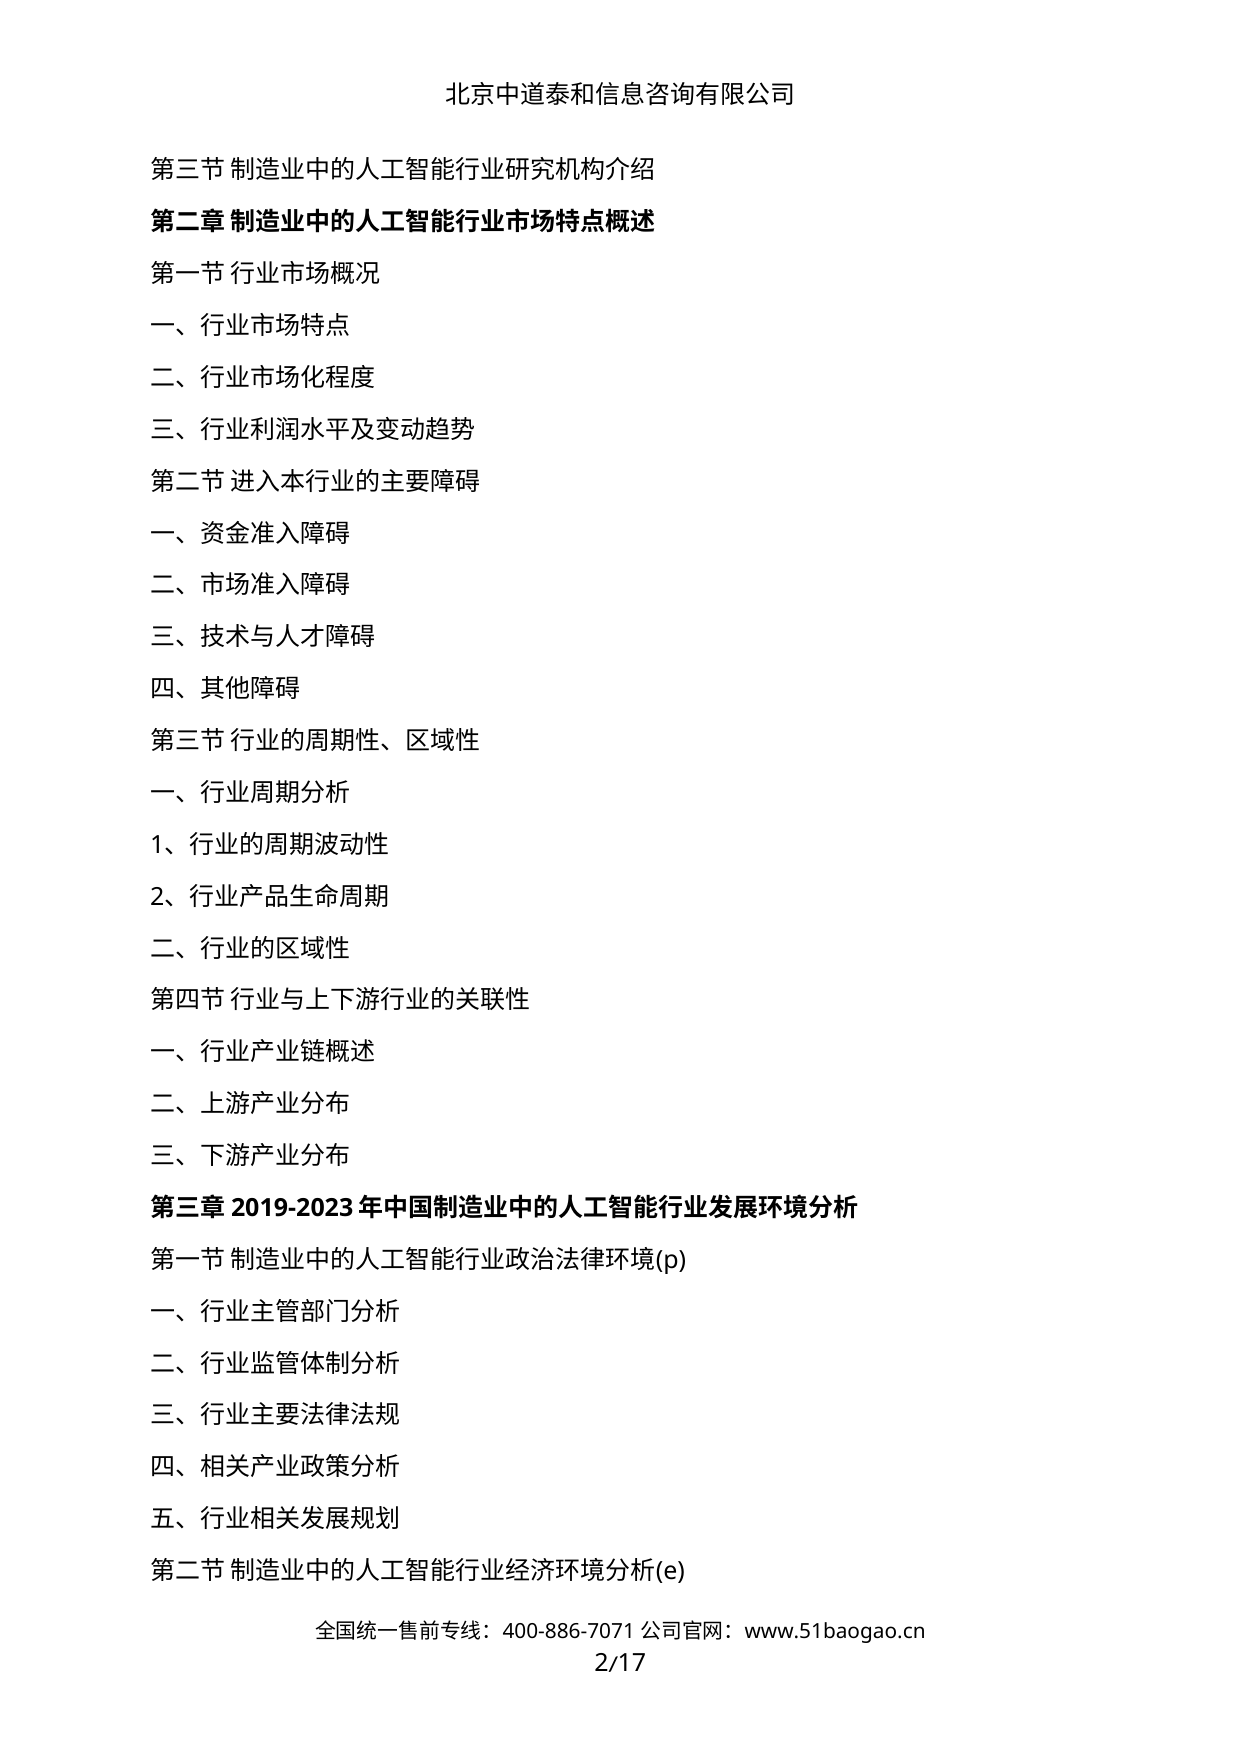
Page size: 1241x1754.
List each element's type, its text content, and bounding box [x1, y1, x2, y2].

text 二、行业监管体制分析 [150, 1343, 1090, 1379]
text 二、市场准入障碍 [150, 565, 1090, 601]
text 第一节 制造业中的人工智能行业政治法律环境(p) [150, 1239, 1090, 1276]
text 三、行业利润水平及变动趋势 [150, 409, 1090, 446]
text 第二节 进入本行业的主要障碍 [150, 461, 1090, 497]
text 一、行业市场特点 [150, 306, 1090, 342]
text 一、行业周期分析 [150, 772, 1090, 809]
text 一、行业产业链概述 [150, 1032, 1090, 1068]
text 第一节 行业市场概况 [150, 254, 1090, 290]
text 第二章 制造业中的人工智能行业市场特点概述 [150, 202, 1090, 238]
text 三、下游产业分布 [150, 1136, 1090, 1172]
text 二、上游产业分布 [150, 1084, 1090, 1120]
text 二、行业的区域性 [150, 928, 1090, 964]
text 一、资金准入障碍 [150, 513, 1090, 549]
text 四、相关产业政策分析 [150, 1447, 1090, 1483]
text 一、行业主管部门分析 [150, 1291, 1090, 1327]
text 第二节 制造业中的人工智能行业经济环境分析(e) [150, 1551, 1090, 1587]
text 五、行业相关发展规划 [150, 1499, 1090, 1535]
text 二、行业市场化程度 [150, 357, 1090, 394]
text 三、行业主要法律法规 [150, 1395, 1090, 1431]
text 第四节 行业与上下游行业的关联性 [150, 980, 1090, 1016]
text 第三章 2019-2023年中国制造业中的人工智能行业发展环境分析 [150, 1187, 1090, 1224]
text 四、其他障碍 [150, 669, 1090, 705]
text 1、行业的周期波动性 [150, 824, 1090, 861]
text 三、技术与人才障碍 [150, 617, 1090, 653]
text 第三节 制造业中的人工智能行业研究机构介绍 [150, 150, 1090, 186]
text 2、行业产品生命周期 [150, 876, 1090, 912]
text 第三节 行业的周期性、区域性 [150, 721, 1090, 757]
